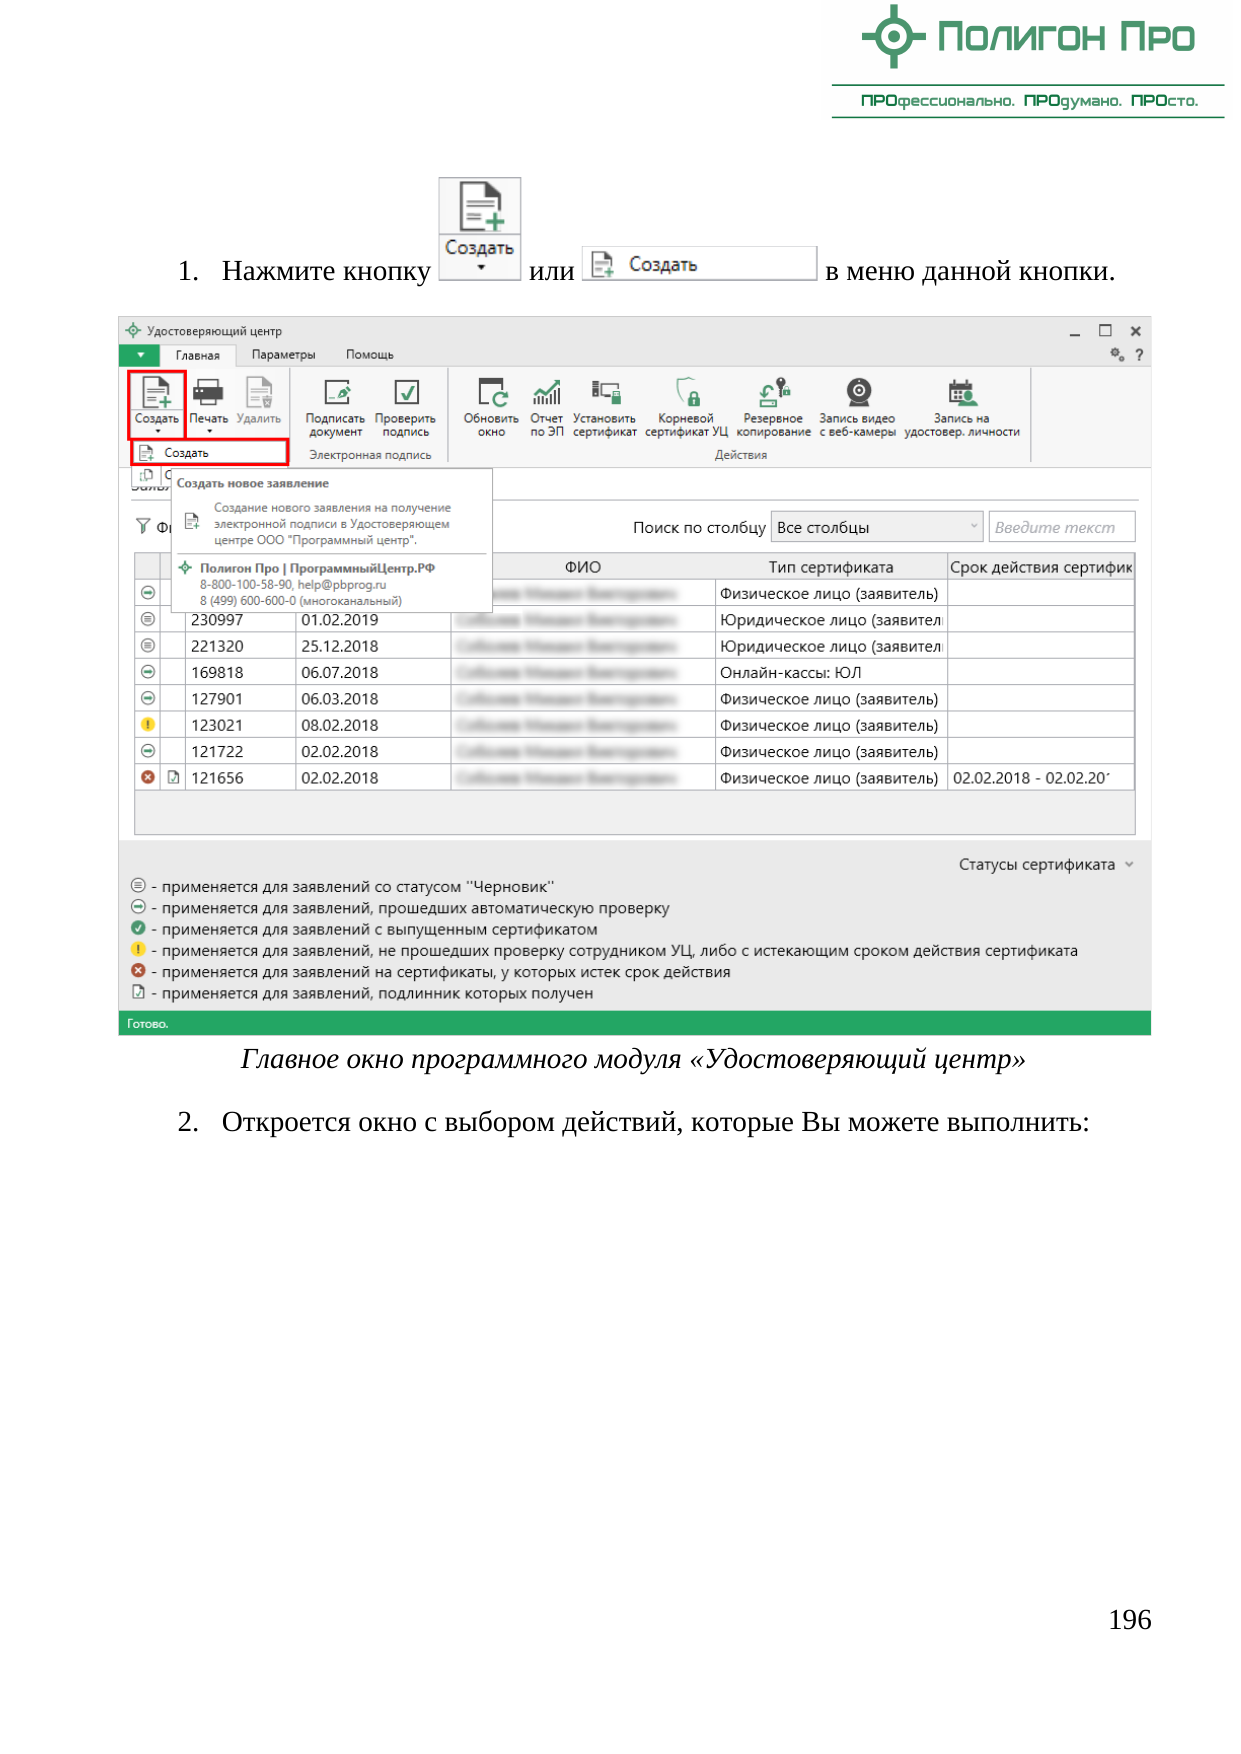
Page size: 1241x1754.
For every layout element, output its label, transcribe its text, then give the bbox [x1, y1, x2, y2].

picture [820, 0, 1234, 120]
list Нажмите кнопку или в меню данной кнопки. [118, 177, 1152, 287]
text Главное окно программного модуля «Удостоверяющий центр» [118, 1036, 1152, 1074]
picture [581, 246, 818, 281]
list Откроется окно с выбором действий, которые Вы можете выполнить: [118, 1104, 1152, 1138]
picture [118, 316, 1152, 1036]
picture [438, 177, 522, 281]
